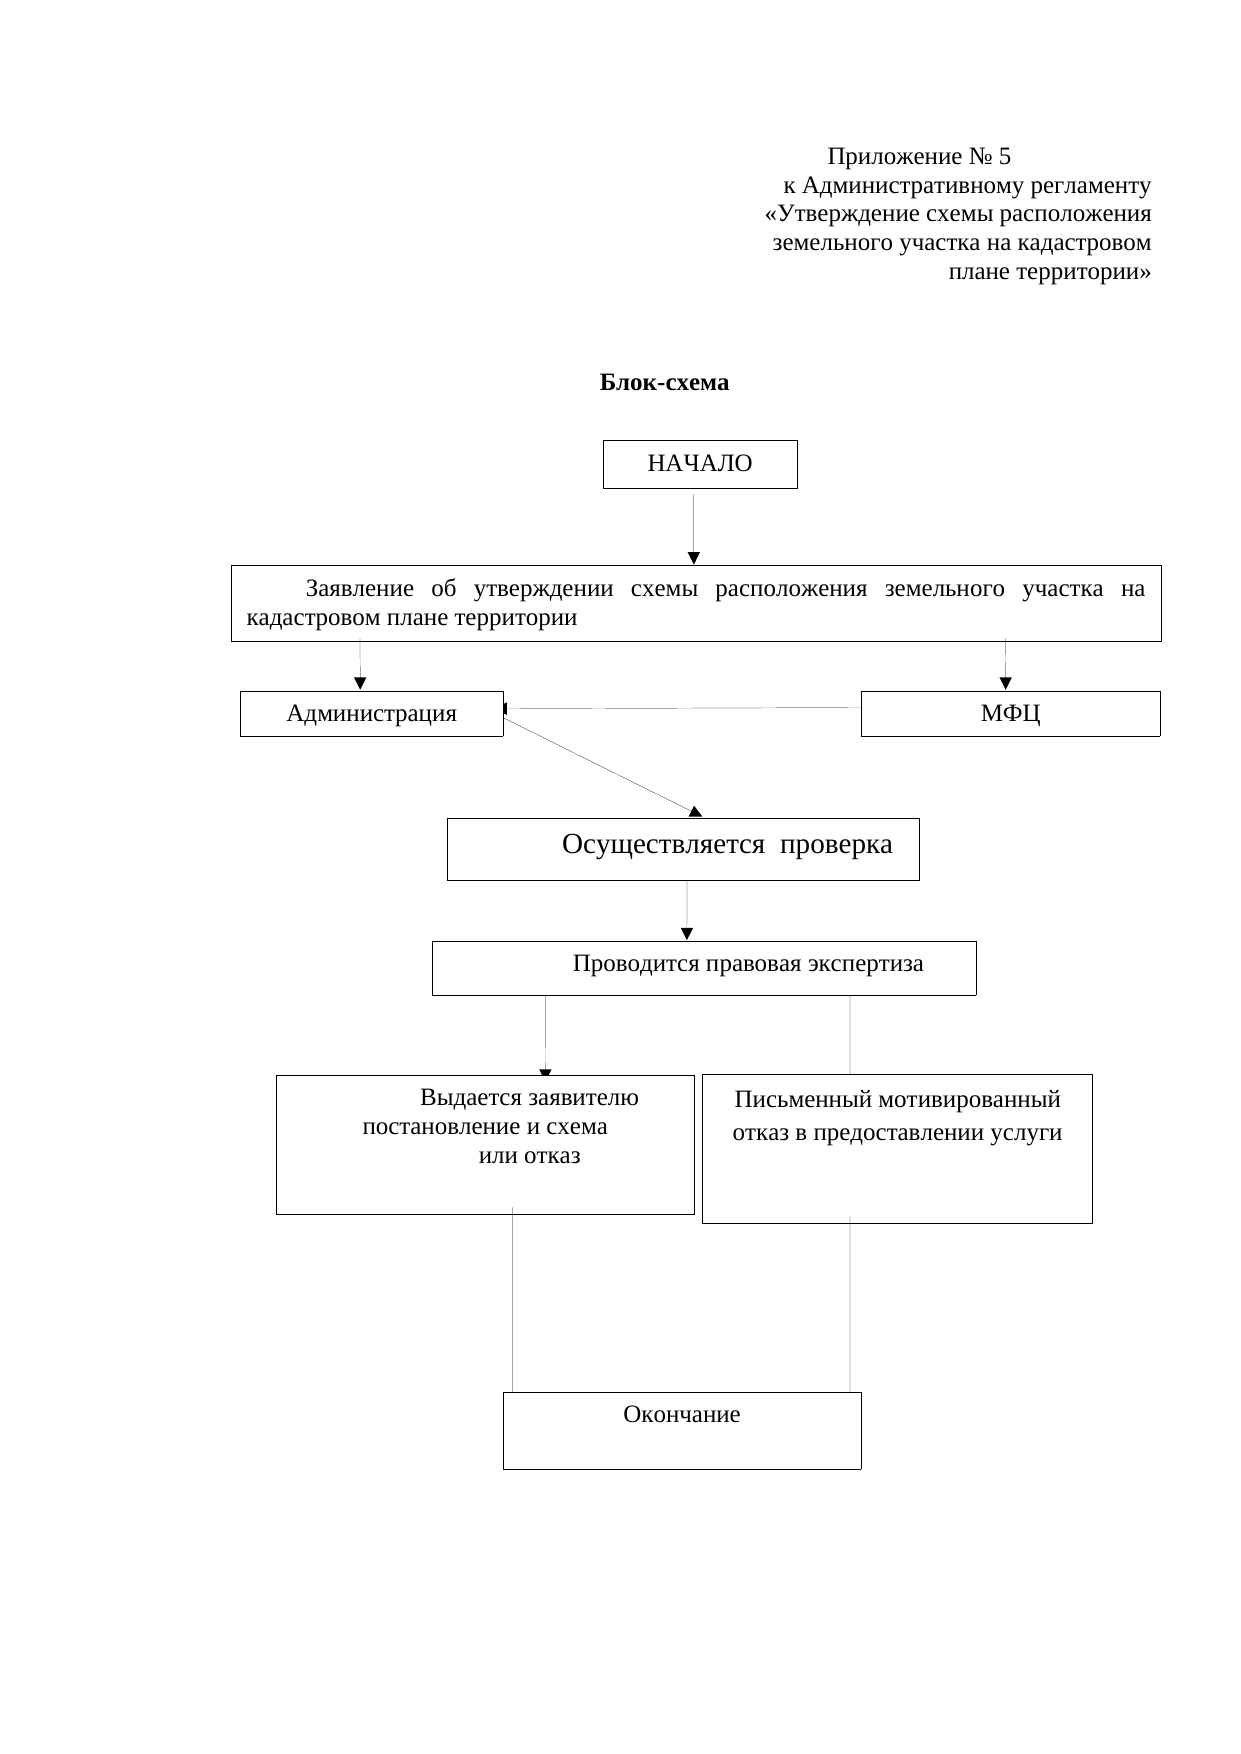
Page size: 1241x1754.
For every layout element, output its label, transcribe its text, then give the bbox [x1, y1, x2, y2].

text Блок-схема [177, 367, 1152, 396]
text Приложение № 5 [177, 141, 1152, 170]
text «Утверждение схемы расположения земельного участка на кадастровом плане территории» [709, 198, 1152, 285]
text к Административному регламенту [177, 170, 1152, 198]
